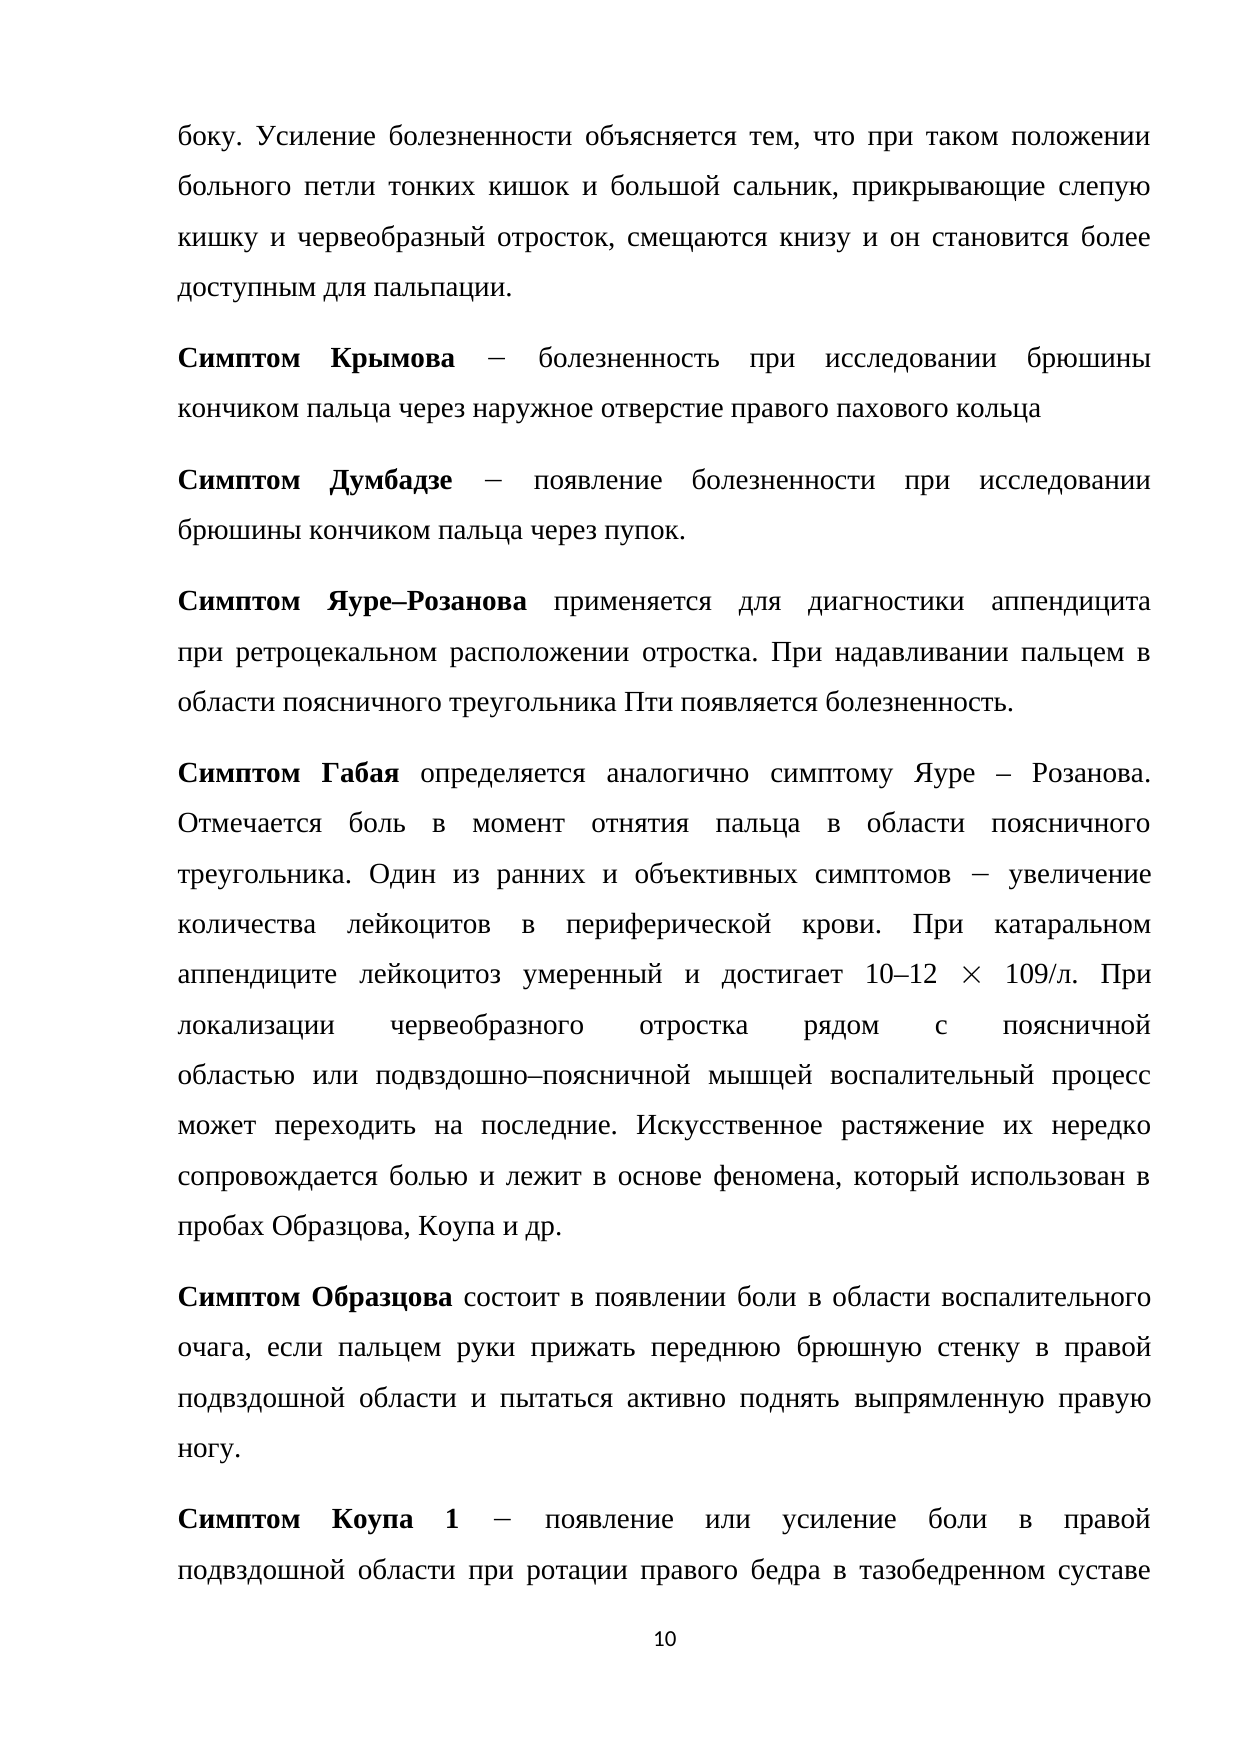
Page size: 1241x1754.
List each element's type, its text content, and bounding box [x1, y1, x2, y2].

text Симптом Думбадзе появление болезненности при исследовании брюшины кончиком пальца через пупок. [177, 462, 1152, 546]
text Симптом Крымова болезненность при исследовании брюшины кончиком пальца через наружное отверстие правого пахового кольца [177, 340, 1152, 424]
text Симптом Образцова состоит в появлении боли в области воспалительного очага, если пальцем руки прижать переднюю брюшную стенку в правой подвздошной области и пытаться активно поднять выпрямленную правую ногу. [177, 1279, 1152, 1464]
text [177, 118, 1152, 303]
text Симптом Габая определяется аналогично симптому Яуре – Розанова. Отмечается боль в момент отнятия пальца в области поясничного треугольника. Один из ранних и объективных симптомов увеличение количества лейкоцитов в периферической крови. При катаральном аппендиците лейкоцитоз умеренный и достигает 10–12 109/л. При локализации червеобразного отростка рядом с поясничной областью или подвздошно–поясничной мышцей воспалительный процесс может переходить на последние. Искусственное растяжение их нередко сопровождается болью и лежит в основе феномена, который использован в пробах Образцова, Коупа и др. [177, 755, 1152, 1242]
text Симптом Яуре–Розанова применяется для диагностики аппендицита при ретроцекальном расположении отростка. При надавливании пальцем в области поясничного треугольника Пти появляется болезненность. [177, 583, 1152, 717]
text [177, 1501, 1152, 1585]
